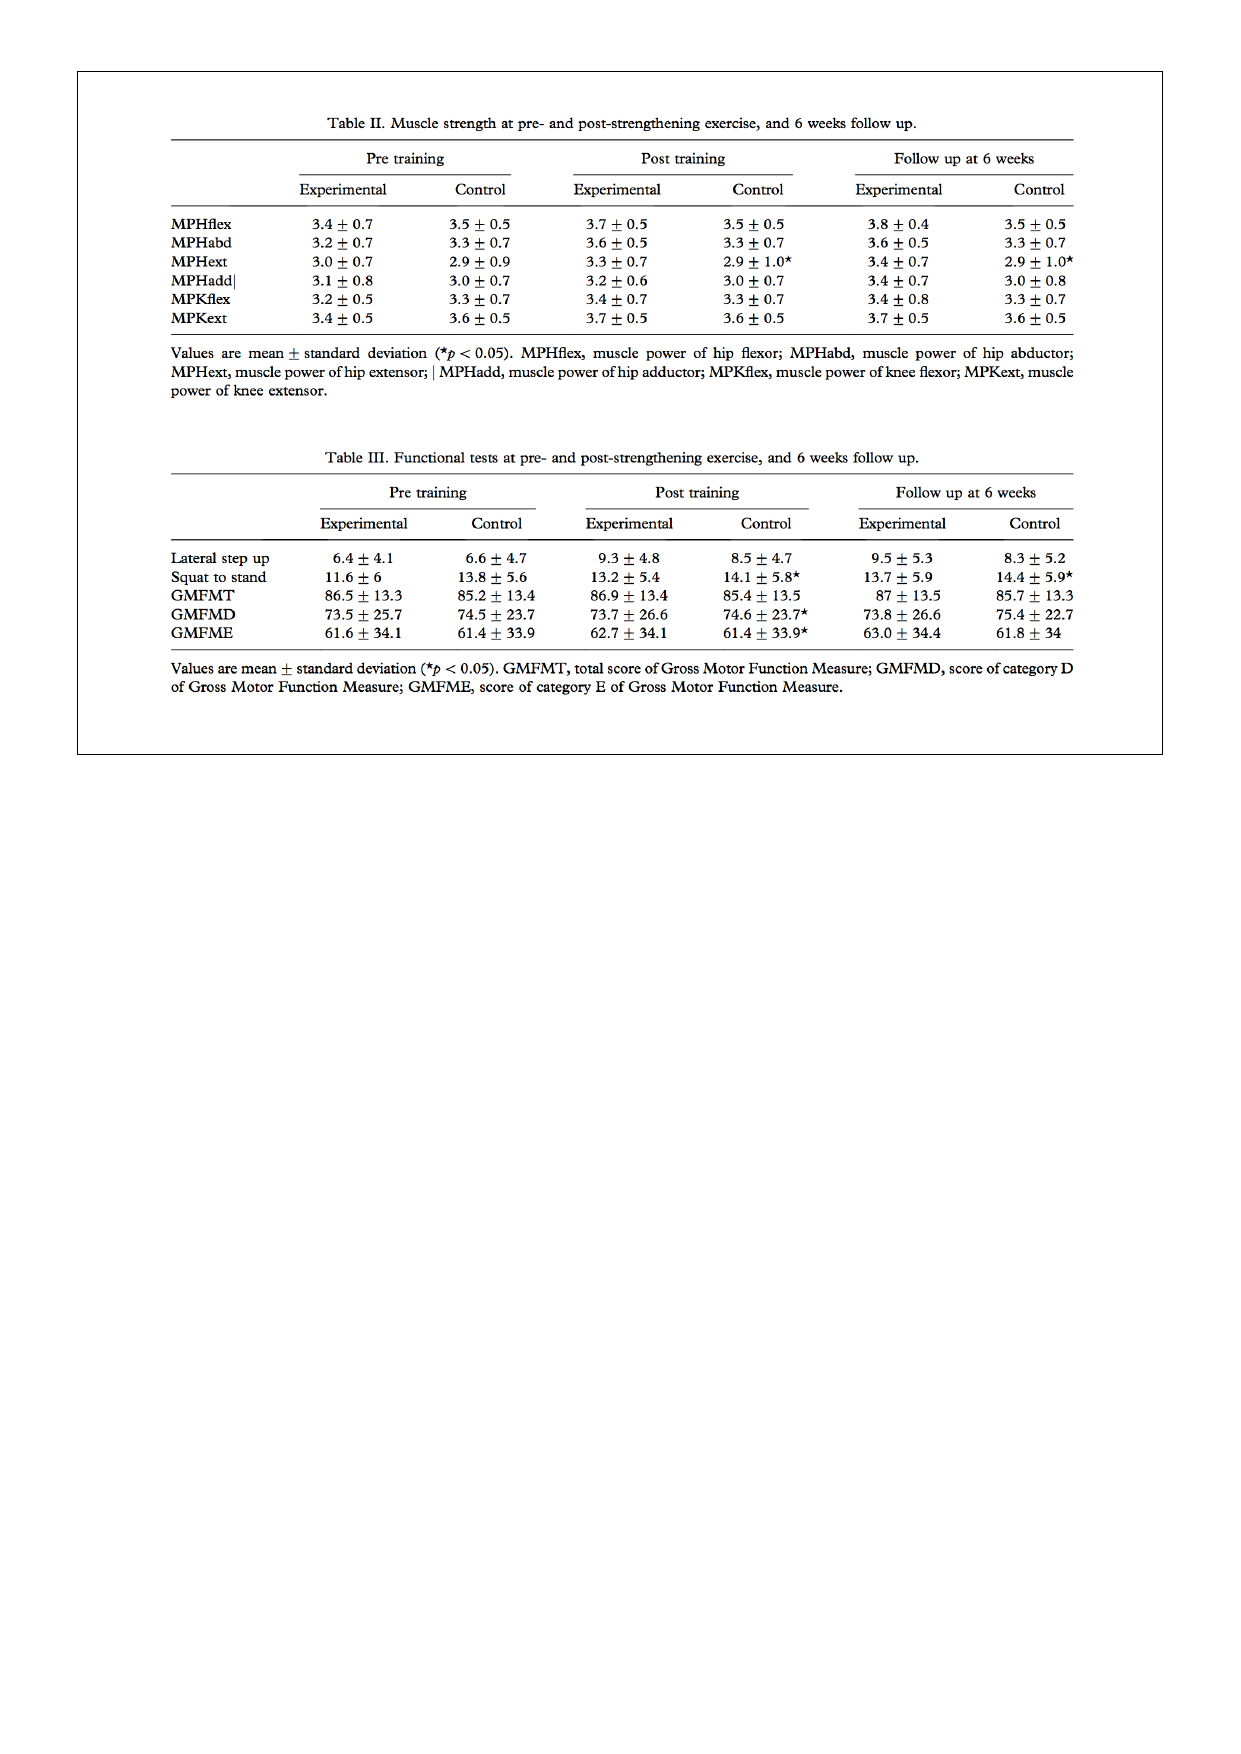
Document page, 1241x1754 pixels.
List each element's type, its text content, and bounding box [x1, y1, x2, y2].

picture [88, 84, 1152, 742]
table_cell Statistically significant increases in maximal hip extensor strength were found post-training and maintained at 6-week follow up in the experimental group as compared to the control group (p<0.05) No statistically significant changes were found in strength of other muscle groups or muscle tone in either the experimental or control group (p>0.05) Statistically significant increases in number of lateral step ups during 30 minutes were found post-training and maintained at 6-weeks follow up in both the experimental and control groups (p<0.05) Statistically significant increases in number of squat to stand during 30 minutes were found post-training and maintained at 6-week follow up in the experimental group compared to the control group (p<0.05) Statistically significant improvements in GMFM dimension D and E scores were found post-training, but not maintained at 6-week follow up, in the experimental group compared to the control group (p<0.05) No statistically significant improvements were found in GMFM total score in the experimental group compared to the control group Statistically significant increases in gait speed and stride length were found post-training and at 6-weeks follow up in the experimental group compared to the control group (p<0.05) Statistically significant improvements in maximal hip flexion of kinematic data were found post-training in the experimental group (p<0.05) Statistically significant improvements in maximal moment of hip flexor of kinetic data were found post-training, but not maintained at 6-week follow up, in the experimental group (p<0.05) Overall, the results of Lee et al. show statistically significant improvements on some, but not all, domains that were measured over time. They do not show any negative effects of training. Tables taken from Lee et al.:7 [78, 72, 1162, 754]
